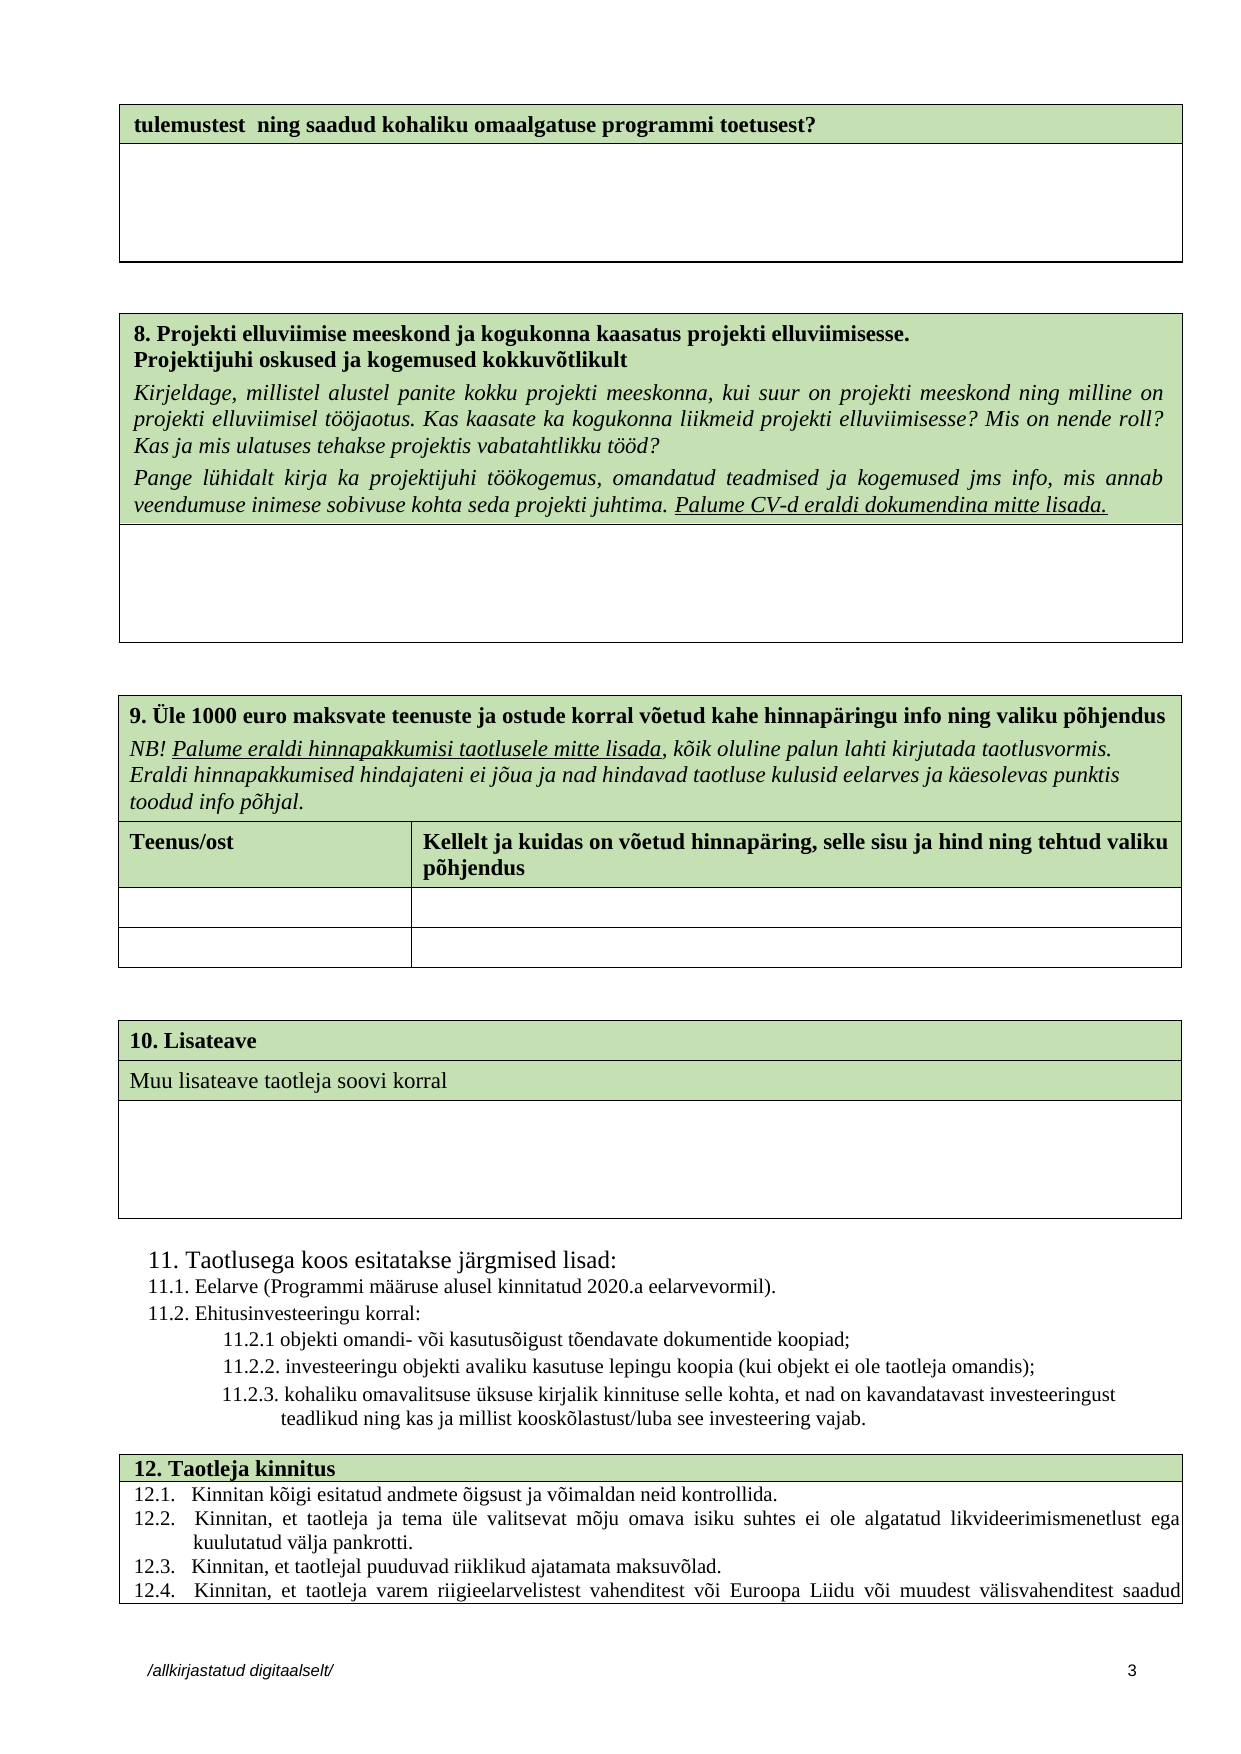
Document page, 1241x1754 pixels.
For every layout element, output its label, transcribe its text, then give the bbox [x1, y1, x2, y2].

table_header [120, 105, 1182, 143]
text 11.1. Eelarve (Programmi määruse alusel kinnitatud 2020.a eelarvevormil). [148, 1274, 1137, 1298]
table_header 9. Üle 1000 euro maksvate teenuste ja ostude korral võetud kahe hinnapäringu info ning valiku põhjendus NB! Palume eraldi hinnapakkumisi taotlusele mitte lisada, kõik oluline palun lahti kirjutada taotlusvormis. Eraldi hinnapakkumised hindajateni ei jõua ja nad hindavad taotluse kulusid eelarves ja käesolevas punktis toodud info põhjal. [119, 696, 1181, 821]
table_header 10. Lisateave [119, 1021, 1181, 1060]
text 11.2.1 objekti omandi- või kasutusõigust tõendavate dokumentide koopiad; [148, 1326, 1137, 1351]
table_cell [412, 888, 1181, 927]
text 11. Taotlusega koos esitatakse järgmised lisad: [148, 1246, 1137, 1274]
table_cell [120, 144, 1182, 261]
table_header 8. Projekti elluviimise meeskond ja kogukonna kaasatus projekti elluviimisesse. Projektijuhi oskused ja kogemused kokkuvõtlikult Kirjeldage, millistel alustel panite kokku projekti meeskonna, kui suur on projekti meeskond ning milline on projekti elluviimisel tööjaotus. Kas kaasate ka kogukonna liikmeid projekti elluviimisesse? Mis on nende roll? Kas ja mis ulatuses tehakse projektis vabatahtlikku tööd? Pange lühidalt kirja ka projektijuhi töökogemus, omandatud teadmised ja kogemused jms info, mis annab veendumuse inimese sobivuse kohta seda projekti juhtima. Palume CV-d eraldi dokumendina mitte lisada. [120, 314, 1182, 523]
table_cell Kellelt ja kuidas on võetud hinnapäring, selle sisu ja hind ning tehtud valiku põhjendus [412, 822, 1181, 887]
table_header 12. Taotleja kinnitus [120, 1455, 1182, 1481]
table_cell [120, 525, 1182, 642]
table_cell [119, 928, 411, 967]
table_cell [119, 888, 411, 927]
text 11.2.3. kohaliku omavalitsuse üksuse kirjalik kinnituse selle kohta, et nad on kavandatavast investeeringust teadlikud ning kas ja millist kooskõlastust/luba see investeering vajab. [222, 1381, 1137, 1429]
text 11.2. Ehitusinvesteeringu korral: [148, 1300, 1137, 1324]
table_cell Muu lisateave taotleja soovi korral [119, 1061, 1181, 1100]
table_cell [120, 1482, 1182, 1602]
table_cell Teenus/ost [119, 822, 411, 887]
text 11.2.2. investeeringu objekti avaliku kasutuse lepingu koopia (kui objekt ei ole taotleja omandis); [148, 1354, 1137, 1378]
table_cell [119, 1101, 1181, 1218]
table_cell [412, 928, 1181, 967]
